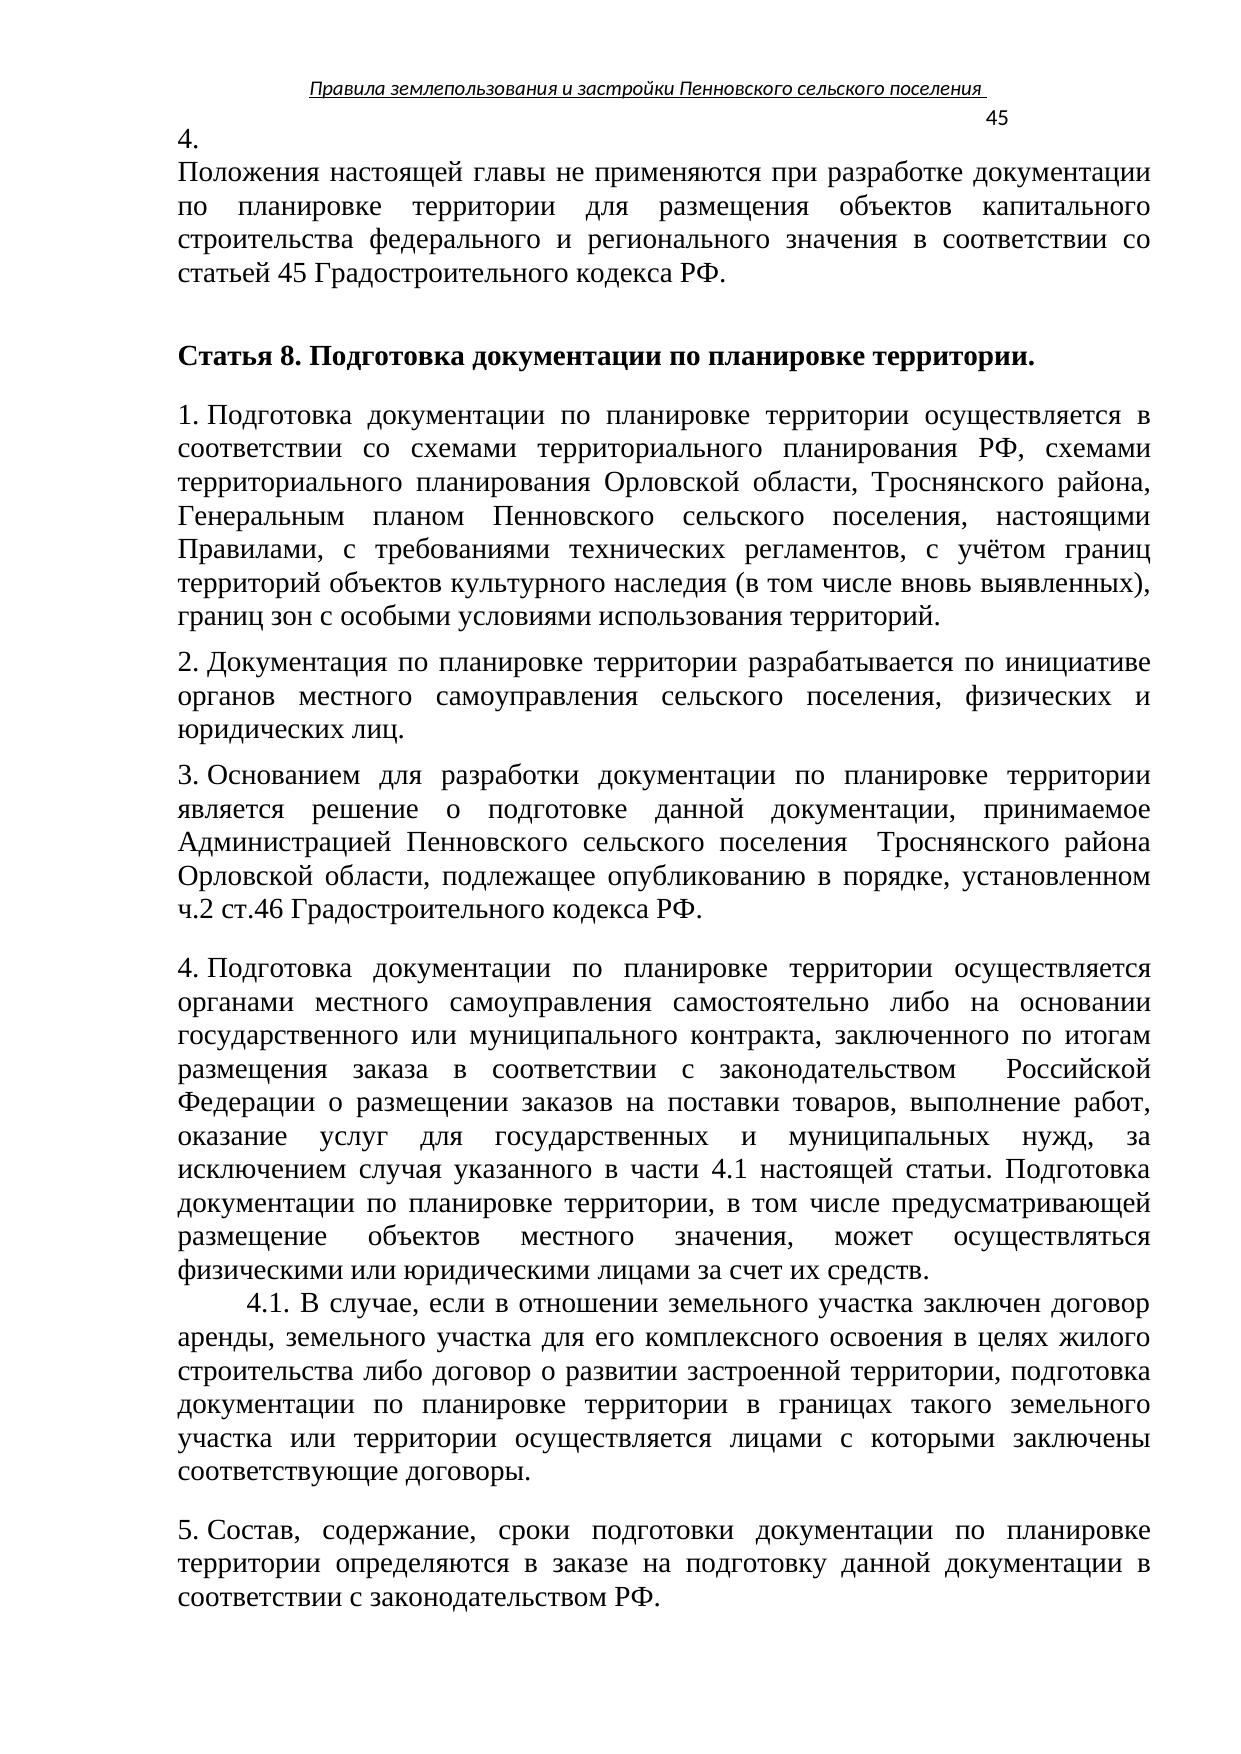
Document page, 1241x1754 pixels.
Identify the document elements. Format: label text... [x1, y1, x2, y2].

text Статья 8. Подготовка документации по планировке территории. [177, 338, 1152, 372]
list Состав, содержание, сроки подготовки документации по планировке территории определяются в заказе на подготовку данной документации в соответствии с законодательством РФ. [177, 1512, 1152, 1612]
list Подготовка документации по планировке территории осуществляется органами местного самоуправления самостоятельно либо на основании государственного или муниципального контракта, заключенного по итогам размещения заказа в соответствии с законодательством Российской Федерации о размещении заказов на поставки товаров, выполнение работ, оказание услуг для государственных и муниципальных нужд, за исключением случая указанного в части 4.1 настоящей статьи. Подготовка документации по планировке территории, в том числе предусматривающей размещение объектов местного значения, может осуществляться физическими или юридическими лицами за счет их средств. [177, 950, 1152, 1286]
text 4. Положения настоящей главы не применяются при разработке документации по планировке территории для размещения объектов капитального строительства федерального и регионального значения в соответствии со статьей 45 Градостроительного кодекса РФ. [177, 121, 1152, 288]
list Подготовка документации по планировке территории осуществляется в соответствии со схемами территориального планирования РФ, схемами территориального планирования Орловской области, Троснянского района, Генеральным планом Пенновского сельского поселения, настоящими Правилами, с требованиями технических регламентов, с учётом границ территорий объектов культурного наследия (в том числе вновь выявленных), границ зон с особыми условиями использования территорий. [177, 397, 1152, 632]
list Основанием для разработки документации по планировке территории является решение о подготовке данной документации, принимаемое Администрацией Пенновского сельского поселения Троснянского района Орловской области, подлежащее опубликованию в порядке, установленном ч.2 ст.46 Градостроительного кодекса РФ. [177, 757, 1152, 925]
list Документация по планировке территории разрабатывается по инициативе органов местного самоуправления сельского поселения, физических и юридических лиц. [177, 644, 1152, 745]
text 4.1. В случае, если в отношении земельного участка заключен договор аренды, земельного участка для его комплексного освоения в целях жилого строительства либо договор о развитии застроенной территории, подготовка документации по планировке территории в границах такого земельного участка или территории осуществляется лицами с которыми заключены соответствующие договоры. [177, 1286, 1152, 1487]
